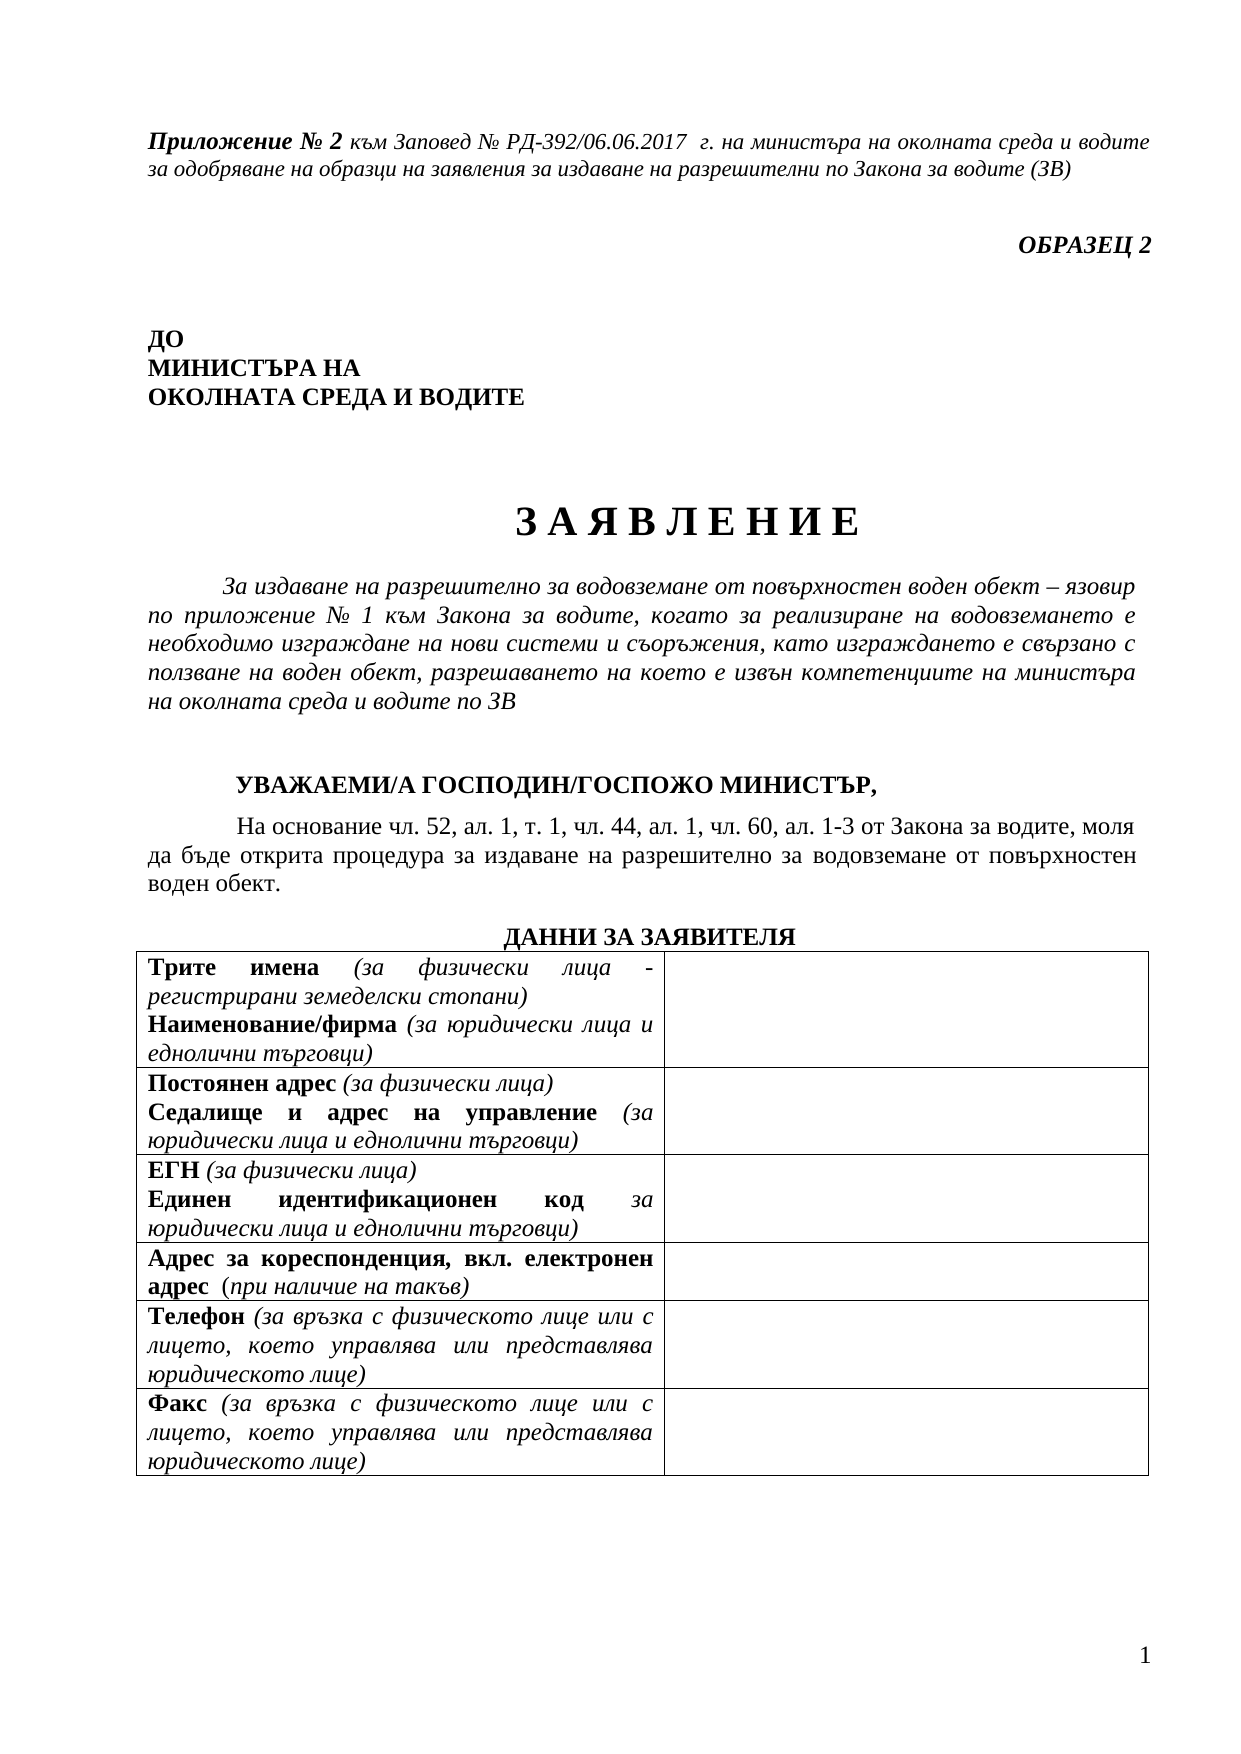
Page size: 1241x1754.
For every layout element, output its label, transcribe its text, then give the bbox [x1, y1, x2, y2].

table_header [665, 952, 1148, 1067]
text До [148, 324, 1152, 353]
text ОБРАЗЕЦ 2 [148, 230, 1151, 259]
table_cell [665, 1155, 1148, 1242]
table_cell Адрес за кореспонденция, вкл. електронен адрес (при наличие на такъв) [137, 1243, 664, 1300]
text ДАННИ ЗА ЗАЯВИТЕЛЯ [148, 922, 1152, 951]
table_cell Постоянен адрес (за физически лица) Седалище и адрес на управление (за юридически лица и еднолични търговци) [137, 1068, 664, 1154]
text Приложение № 2 към Заповед № РД-392/06.06.2017 г. на министъра на околната среда и водите за одобряване на образци на заявления за издаване на разрешителни по Закона за водите (ЗВ) [148, 126, 1151, 181]
text ЗАЯВЛЕНИЕ [148, 497, 1152, 544]
table_cell Телефон (за връзка с физическото лице или с лицето, което управлява или представлява юридическото лице) [137, 1301, 664, 1387]
table_cell [665, 1389, 1148, 1475]
text Министъра на [148, 353, 1152, 382]
table_header Трите имена (за физически лица - регистрирани земеделски стопани) Наименование/фирма (за юридически лица и еднолични търговци) [137, 952, 664, 1067]
table_cell [665, 1243, 1148, 1300]
table_cell ЕГН (за физически лица) Единен идентификационен код за юридически лица и еднолични търговци) [137, 1155, 664, 1242]
text околната среда и водите [148, 382, 1152, 411]
table_cell [665, 1068, 1148, 1154]
table_cell [665, 1301, 1148, 1387]
text На основание чл. 52, ал. 1, т. 1, чл. 44, ал. 1, чл. 60, ал. 1-3 от Закона за водите, моля да бъде открита процедура за издаване на разрешително за водовземане от повърхностен воден обект. [148, 811, 1137, 897]
text УважаемИ/а ГОСПОДИН/госпожо министър, [148, 770, 1152, 798]
table_cell Факс (за връзка с физическото лице или с лицето, което управлява или представлява юридическото лице) [137, 1389, 664, 1475]
text За издаване на разрешително за водовземане от повърхностен воден обект – язовир по приложение № 1 към Закона за водите, когато за реализиране на водовземането е необходимо изграждане на нови системи и съоръжения, като изграждането е свързано с ползване на воден обект, разрешаването на което е извън компетенциите на министъра на околната среда и водите по ЗВ [148, 571, 1137, 715]
